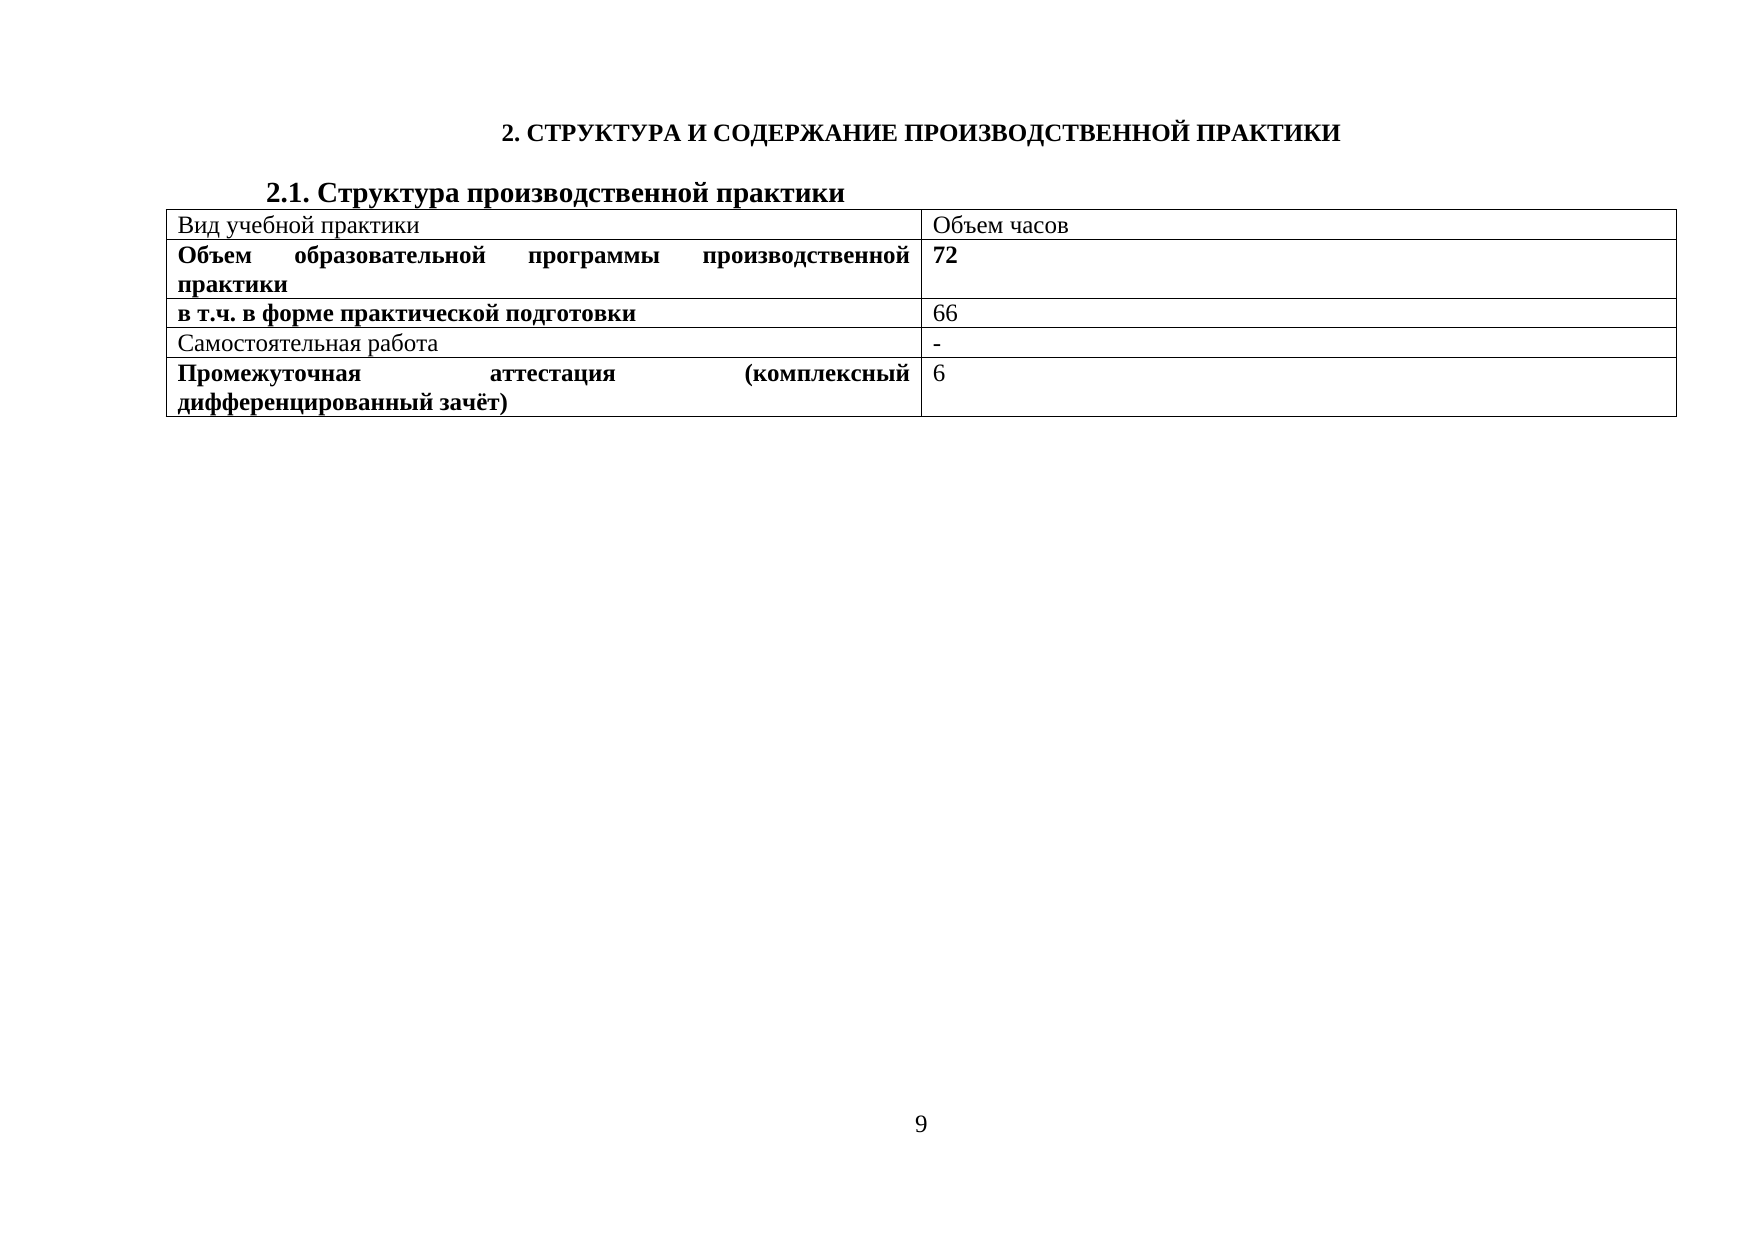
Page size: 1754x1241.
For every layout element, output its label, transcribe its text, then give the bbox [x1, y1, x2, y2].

table_header Объем часов [922, 210, 1676, 239]
table_header Вид учебной практики [167, 210, 921, 239]
table_cell - [922, 328, 1676, 357]
table_cell 72 [922, 240, 1676, 297]
table_cell в т.ч. в форме практической подготовки [167, 299, 921, 327]
table_cell Самостоятельная работа [167, 328, 921, 357]
text 2. Структура и содержание производственноЙ ПРАКТИКИ [177, 118, 1665, 147]
table_cell Промежуточная аттестация (комплексный дифференцированный зачёт) [167, 358, 921, 416]
table_cell 66 [922, 299, 1676, 327]
table_cell 6 [922, 358, 1676, 416]
table_cell Объем образовательной программы производственной практики [167, 240, 921, 297]
text 2.1. Структура производственной практики [177, 176, 1665, 209]
